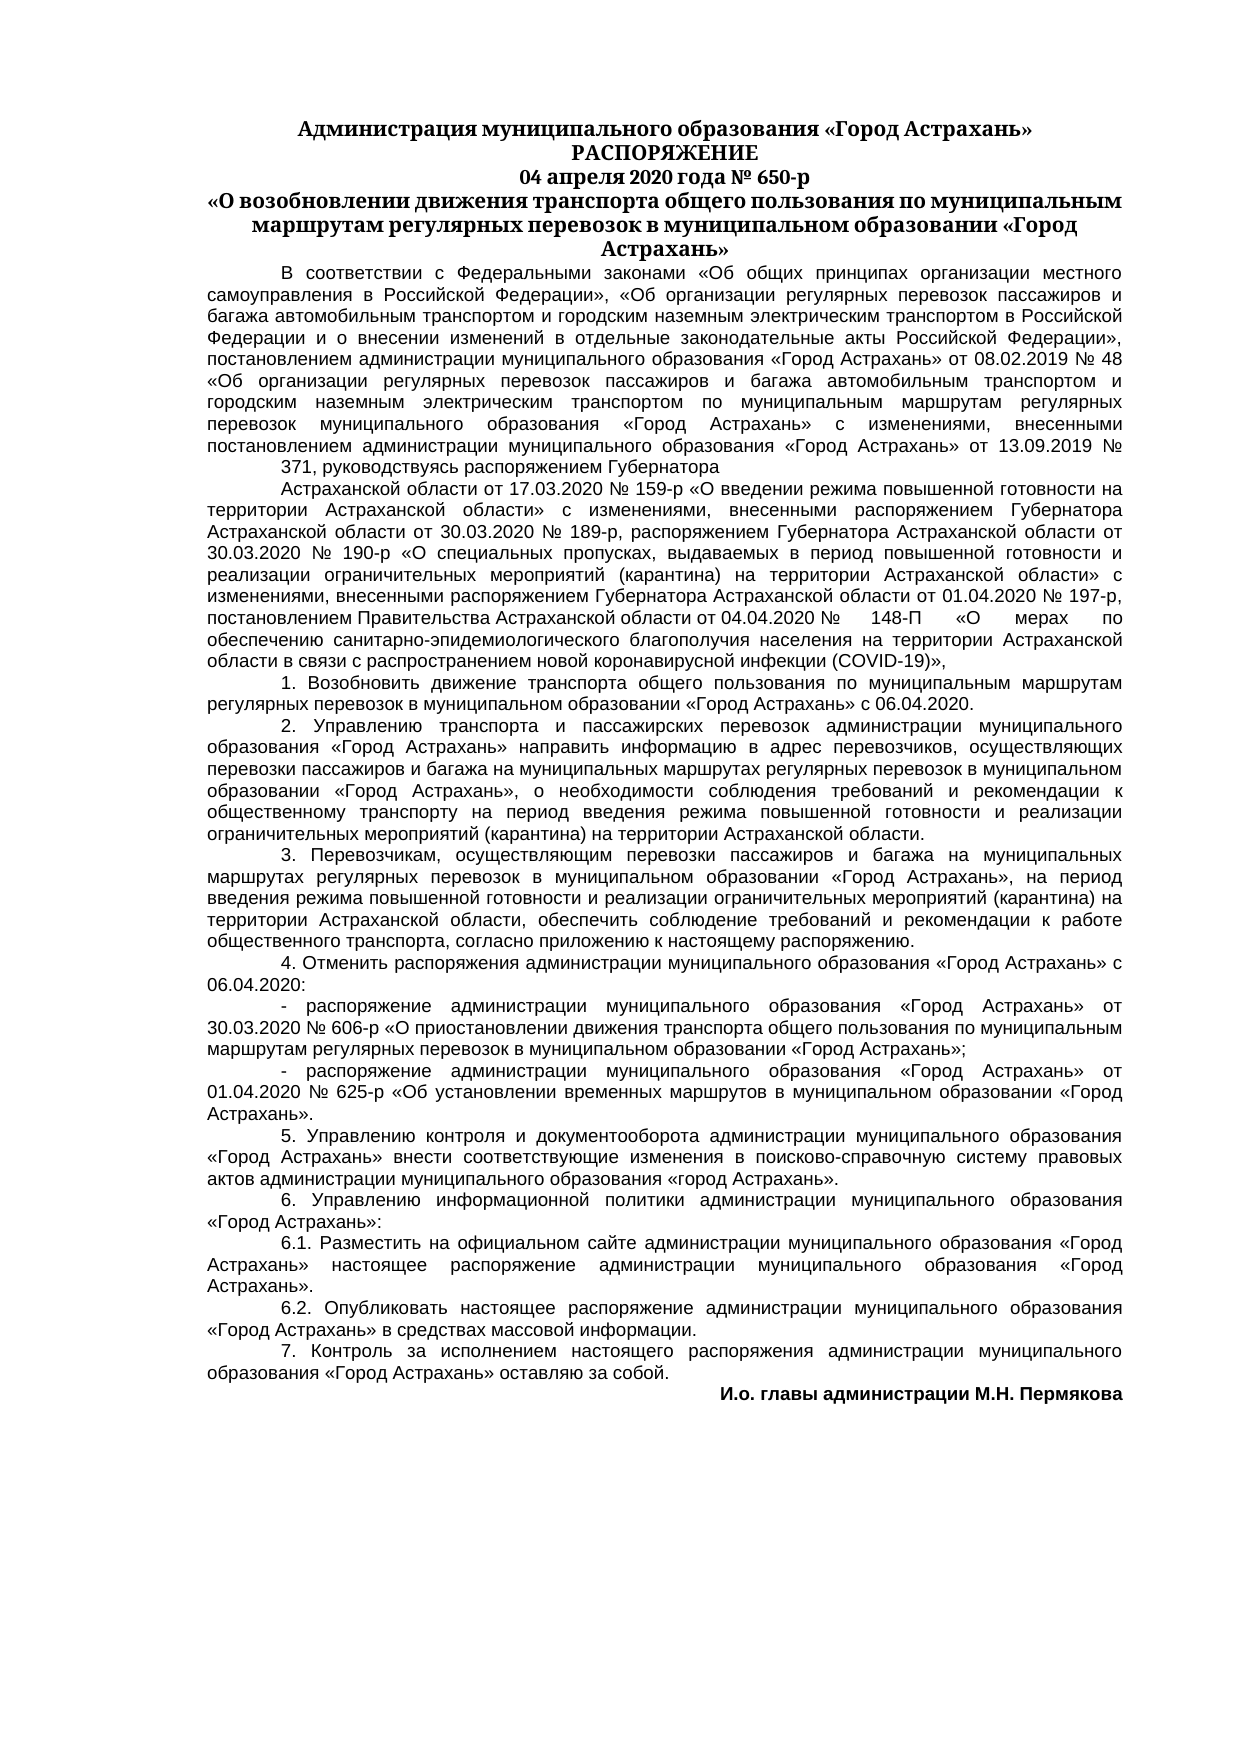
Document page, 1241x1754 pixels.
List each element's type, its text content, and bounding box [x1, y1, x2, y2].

text 04 апреля 2020 года № 650-р [207, 166, 1123, 190]
text 3. Перевозчикам, осуществляющим перевозки пассажиров и багажа на муниципальных маршрутах регулярных перевозок в муниципальном образовании «Город Астрахань», на период введения режима повышенной готовности и реализации ограничительных мероприятий (карантина) на территории Астраханской области, обеспечить соблюдение требований и рекомендации к работе общественного транспорта, согласно приложению к настоящему распоряжению. [207, 844, 1123, 952]
text РАСПОРЯЖЕНИЕ [207, 142, 1123, 166]
text 6. Управлению информационной политики администрации муниципального образования «Город Астрахань»: [207, 1189, 1123, 1232]
text - распоряжение администрации муниципального образования «Город Астрахань» от 30.03.2020 № 606-р «О приостановлении движения транспорта общего пользования по муниципальным маршрутам регулярных перевозок в муниципальном образовании «Город Астрахань»; [207, 995, 1123, 1060]
text В соответствии с Федеральными законами «Об общих принципах организации местного самоуправления в Российской Федерации», «Об организации регулярных перевозок пассажиров и багажа автомобильным транспортом и городским наземным электрическим транспортом в Российской Федерации и о внесении изменений в отдельные законодательные акты Российской Федерации», постановлением администрации муниципального образования «Город Астрахань» от 08.02.2019 № 48 «Об организации регулярных перевозок пассажиров и багажа автомобильным транспортом и городским наземным электрическим транспортом по муниципальным маршрутам регулярных перевозок муниципального образования «Город Астрахань» с изменениями, внесенными постановлением администрации муниципального образования «Город Астрахань» от 13.09.2019 № 371, руководствуясь распоряжением Губернатора [207, 262, 1123, 477]
text 6.2. Опубликовать настоящее распоряжение администрации муниципального образования «Город Астрахань» в средствах массовой информации. [207, 1297, 1123, 1340]
text «О возобновлении движения транспорта общего пользования по муниципальным маршрутам регулярных перевозок в муниципальном образовании «Город Астрахань» [207, 190, 1123, 262]
text 6.1. Разместить на официальном сайте администрации муниципального образования «Город Астрахань» настоящее распоряжение администрации муниципального образования «Город Астрахань». [207, 1232, 1123, 1297]
text 4. Отменить распоряжения администрации муниципального образования «Город Астрахань» с 06.04.2020: [207, 952, 1123, 995]
text 7. Контроль за исполнением настоящего распоряжения администрации муниципального образования «Город Астрахань» оставляю за собой. [207, 1340, 1123, 1383]
text 2. Управлению транспорта и пассажирских перевозок администрации муниципального образования «Город Астрахань» направить информацию в адрес перевозчиков, осуществляющих перевозки пассажиров и багажа на муниципальных маршрутах регулярных перевозок в муниципальном образовании «Город Астрахань», о необходимости соблюдения требований и рекомендации к общественному транспорту на период введения режима повышенной готовности и реализации ограничительных мероприятий (карантина) на территории Астраханской области. [207, 715, 1123, 844]
text 5. Управлению контроля и документооборота администрации муниципального образования «Город Астрахань» внести соответствующие изменения в поисково-справочную систему правовых актов администрации муниципального образования «город Астрахань». [207, 1124, 1123, 1189]
text - распоряжение администрации муниципального образования «Город Астрахань» от 01.04.2020 № 625-р «Об установлении временных маршрутов в муниципальном образовании «Город Астрахань». [207, 1060, 1123, 1124]
text Администрация муниципального образования «Город Астрахань» [207, 118, 1123, 142]
text 1. Возобновить движение транспорта общего пользования по муниципальным маршрутам регулярных перевозок в муниципальном образовании «Город Астрахань» с 06.04.2020. [207, 672, 1123, 715]
text И.о. главы администрации М.Н. Пермякова [207, 1383, 1123, 1405]
text Астраханской области от 17.03.2020 № 159-р «О введении режима повышенной готовности на территории Астраханской области» с изменениями, внесенными распоряжением Губернатора Астраханской области от 30.03.2020 № 189-р, распоряжением Губернатора Астраханской области от 30.03.2020 № 190-р «О специальных пропусках, выдаваемых в период повышенной готовности и реализации ограничительных мероприятий (карантина) на территории Астраханской области» с изменениями, внесенными распоряжением Губернатора Астраханской области от 01.04.2020 № 197-р, постановлением Правительства Астраханской области от 04.04.2020 № 148-П «О мерах по обеспечению санитарно-эпидемиологического благополучия населения на территории Астраханской области в связи с распространением новой коронавирусной инфекции (COVID-19)», [207, 477, 1123, 672]
